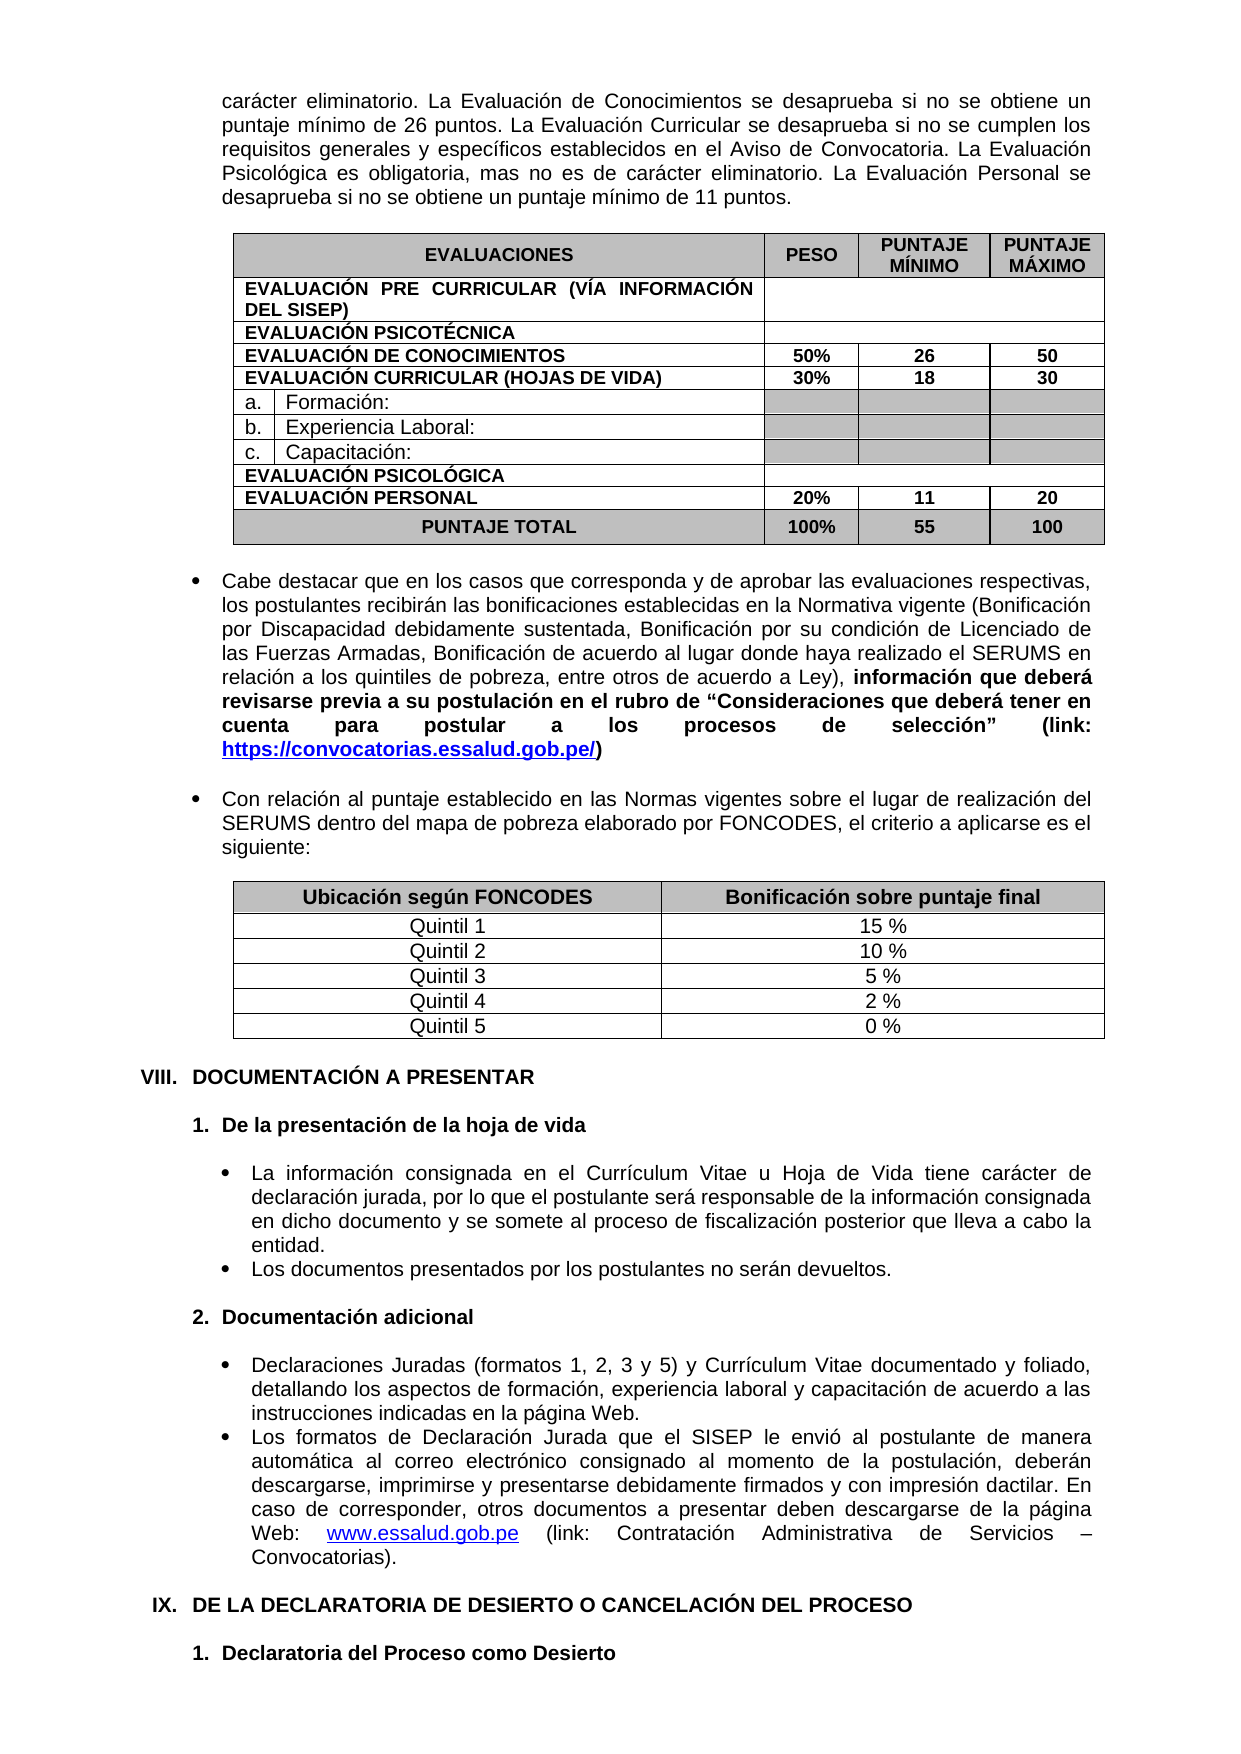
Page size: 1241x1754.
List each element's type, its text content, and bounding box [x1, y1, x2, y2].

table_cell [765, 322, 1104, 343]
table_cell [991, 440, 1104, 463]
table_cell 100% [765, 510, 858, 544]
table_cell 100 [991, 510, 1104, 544]
table_cell c. [234, 440, 274, 463]
table_cell 20% [765, 487, 858, 509]
table_cell Capacitación: [275, 440, 764, 463]
list Cabe destacar que en los casos que corresponda y de aprobar las evaluaciones respectivas, los postulantes recibirán las bonificaciones establecidas en vigente (Bonificación por Discapacidad debidamente sustentada, Bonificación por su condición de Licenciado de las Fuerzas Armadas, Bonificación de acuerdo al lugar donde haya realizado el SERUMS en relación a los quintiles de pobreza, entre otros de acuerdo a Ley), información que deberá revisarse previa a su postulación en el rubro de “Consideraciones que deberá tener en cuenta para postular a los procesos de selección” (link: https://convocatorias.essalud.gob.pe/) [192, 569, 1092, 761]
table_cell b. [234, 415, 274, 438]
table_cell 20 [991, 487, 1104, 509]
table_header PUNTAJE MÍNIMO [859, 234, 989, 277]
table_cell [765, 415, 858, 438]
table_cell Quintil 5 [234, 1014, 661, 1037]
table_cell EVALUACIÓN PERSONAL [234, 487, 764, 509]
table_cell [859, 415, 989, 438]
list DE LA DECLARATORIA DE DESIERTO O CANCELACIÓN DEL PROCESO [177, 1592, 1092, 1616]
table_cell 30% [765, 367, 858, 388]
table_header Ubicación según FONCODES [234, 882, 661, 912]
table_cell 55 [859, 510, 989, 544]
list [192, 89, 1092, 208]
table_header EVALUACIONES [234, 234, 764, 277]
list De la presentación de la hoja de vida [192, 1113, 1092, 1137]
list Con relación al puntaje establecido en las Normas vigentes sobre el lugar de realización del SERUMS dentro del mapa de pobreza elaborado por FONCODES, el criterio a aplicarse es el siguiente: [192, 787, 1092, 859]
table_cell 11 [859, 487, 989, 509]
table_cell 2 % [662, 989, 1104, 1012]
table_cell 50% [765, 344, 858, 366]
table_cell [765, 440, 858, 463]
table_cell EVALUACIÓN PSICOLÓGICA [234, 465, 764, 486]
table_cell Quintil 2 [234, 939, 661, 962]
table_cell a. [234, 390, 274, 413]
table_cell EVALUACIÓN PRE CURRICULAR (VÍA INFORMACIÓN DEL SISEP) [234, 278, 764, 321]
table_cell [859, 390, 989, 413]
table_cell 26 [859, 344, 989, 366]
table_cell 10 % [662, 939, 1104, 962]
table_cell 15 % [662, 914, 1104, 937]
table_cell 50 [991, 344, 1104, 366]
table_cell [859, 440, 989, 463]
table_header PUNTAJE MÁXIMO [991, 234, 1104, 277]
list Declaraciones Juradas (formatos 1, 2, 3 y 5) y Currículum Vitae documentado y foliado, detallando los aspectos de formación, experiencia laboral y capacitación de acuerdo a las instrucciones indicadas en la página Web. [222, 1353, 1092, 1424]
table_cell 18 [859, 367, 989, 388]
list Documentación adicional [192, 1305, 1092, 1329]
table_cell Quintil 1 [234, 914, 661, 937]
list Los documentos presentados por los postulantes no serán devueltos. [222, 1257, 1092, 1281]
table_cell Experiencia Laboral: [275, 415, 764, 438]
table_cell Quintil 3 [234, 964, 661, 987]
table_cell Quintil 4 [234, 989, 661, 1012]
table_cell PUNTAJE TOTAL [234, 510, 764, 544]
list DOCUMENTACIÓN A PRESENTAR [177, 1065, 1092, 1089]
table_cell 30 [991, 367, 1104, 388]
table_cell 0 % [662, 1014, 1104, 1037]
list La información consignada en el Currículum Vitae u Hoja de Vida tiene carácter de declaración jurada, por lo que el postulante será responsable de la información consignada en dicho documento y se somete al proceso de fiscalización posterior que lleva a cabo la entidad. [222, 1161, 1092, 1257]
list Declaratoria del Proceso como Desierto [192, 1640, 1092, 1664]
table_header PESO [765, 234, 858, 277]
list Los formatos de Declaración Jurada que el SISEP le envió al postulante de manera automática al correo electrónico consignado al momento de la postulación, deberán descargarse, imprimirse y presentarse debidamente firmados y con impresión dactilar. En caso de corresponder, otros documentos a presentar deben descargarse de la página Web: www.essalud.gob.pe (link: Contratación Administrativa de Servicios – Convocatorias). [222, 1424, 1092, 1568]
table_cell Formación: [275, 390, 764, 413]
table_cell EVALUACIÓN CURRICULAR (HOJAS DE VIDA) [234, 367, 764, 388]
table_cell [765, 278, 1104, 321]
table_cell EVALUACIÓN DE CONOCIMIENTOS [234, 344, 764, 366]
table_cell [765, 465, 1104, 486]
table_cell EVALUACIÓN PSICOTÉCNICA [234, 322, 764, 343]
table_cell [765, 390, 858, 413]
table_cell 5 % [662, 964, 1104, 987]
table_cell [991, 390, 1104, 413]
table_header Bonificación sobre puntaje final [662, 882, 1104, 912]
table_cell [991, 415, 1104, 438]
